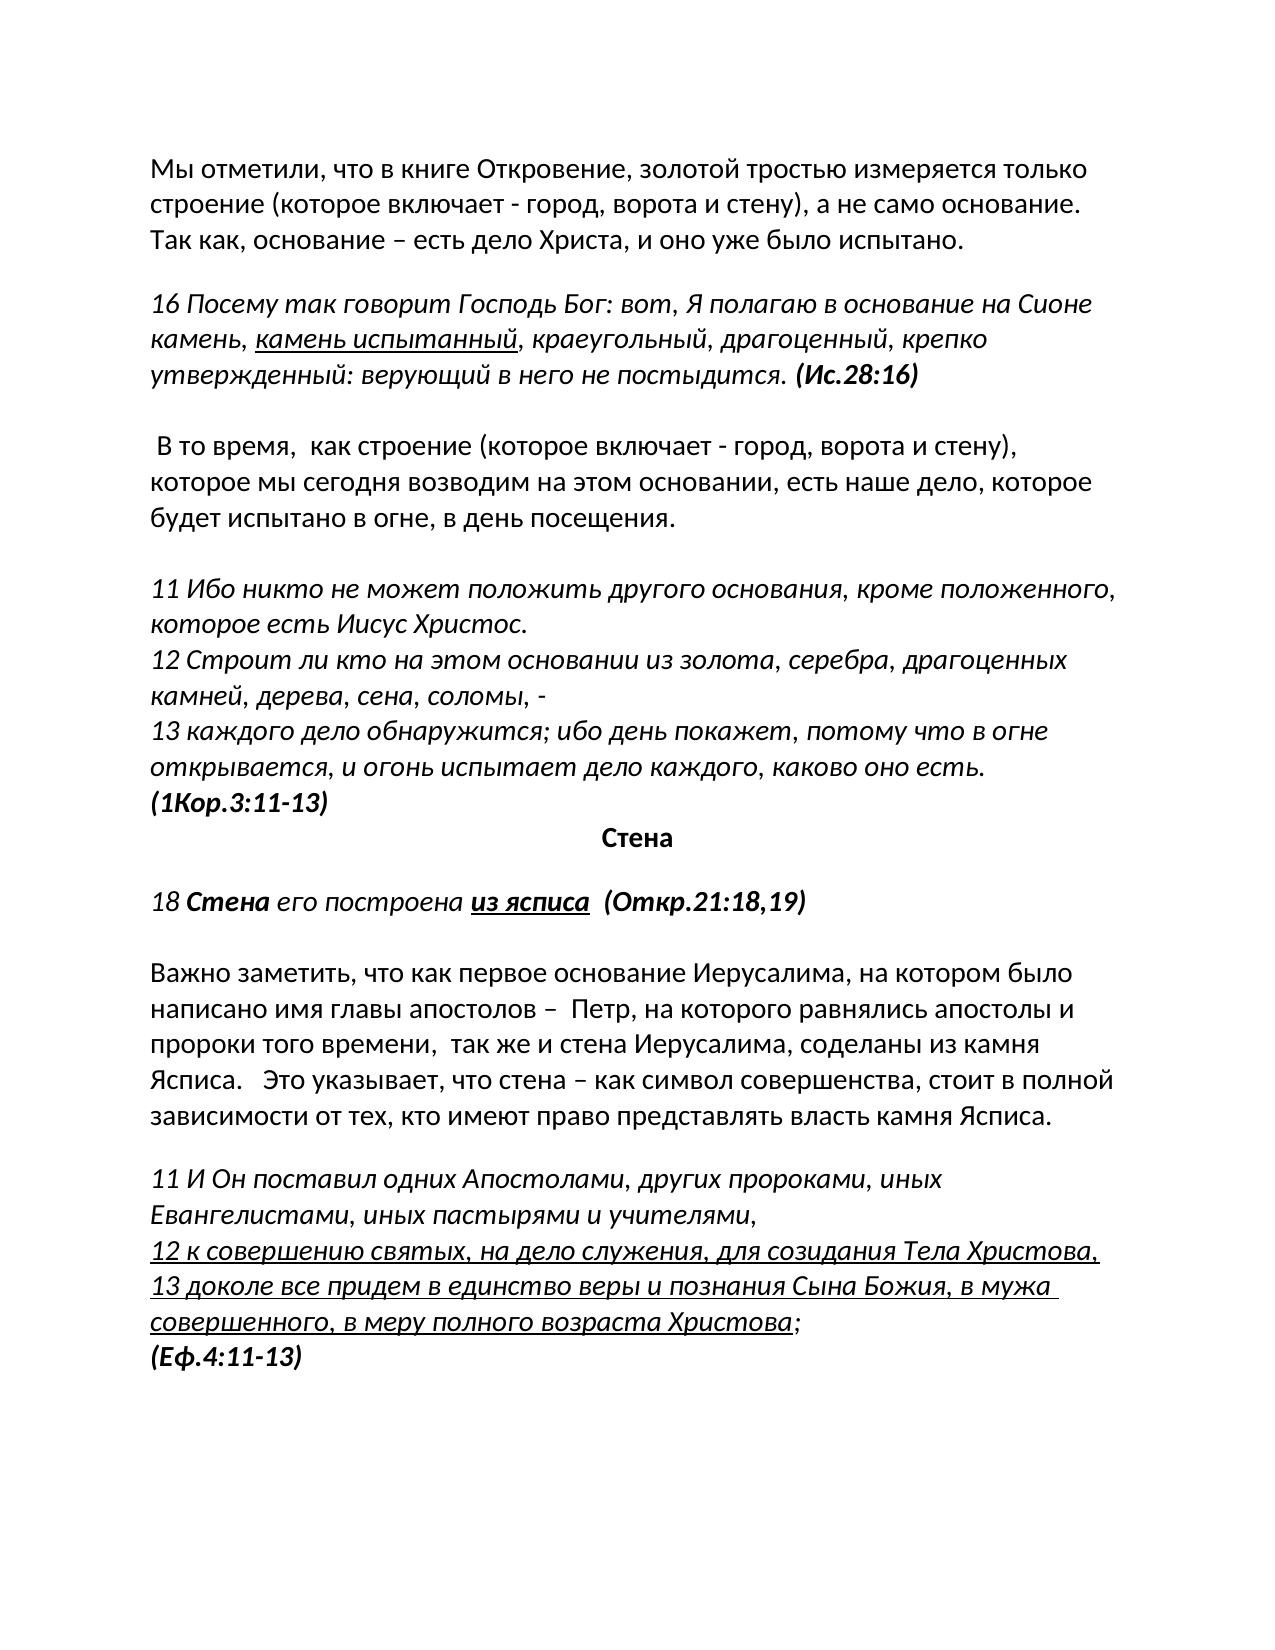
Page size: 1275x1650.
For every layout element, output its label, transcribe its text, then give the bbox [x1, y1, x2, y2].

text 16 Посему так говорит Господь Бог: вот, Я полагаю в основание на Сионе камень, камень испытанный, краеугольный, драгоценный, крепко утвержденный: верующий в него не постыдится. (Ис.28:16) [150, 285, 1125, 392]
text (1Кор.3:11-13) [150, 784, 1125, 819]
text 13 доколе все придем в единство веры и познания Сына Божия, в мужа совершенного, в меру полного возраста Христова; [150, 1267, 1125, 1338]
text 12 к совершению святых, на дело служения, для созидания Тела Христова, [150, 1232, 1125, 1267]
text (Еф.4:11-13) [150, 1338, 1125, 1374]
text Стена [150, 819, 1125, 855]
text 12 Строит ли кто на этом основании из золота, серебра, драгоценных камней, дерева, сена, соломы, - [150, 641, 1125, 712]
text Мы отметили, что в книге Откровение, золотой тростью измеряется только строение (которое включает - город, ворота и стену), а не само основание. Так как, основание – есть дело Христа, и оно уже было испытано. [150, 150, 1125, 257]
text В то время, как строение (которое включает - город, ворота и стену), которое мы сегодня возводим на этом основании, есть наше дело, которое будет испытано в огне, в день посещения. [150, 427, 1125, 534]
text 13 каждого дело обнаружится; ибо день покажет, потому что в огне открывается, и огонь испытает дело каждого, каково оно есть. [150, 712, 1125, 784]
text 11 Ибо никто не может положить другого основания, кроме положенного, которое есть Иисус Христос. [150, 570, 1125, 641]
text 18 Стена его построена из ясписа (Откр.21:18,19) [150, 883, 1125, 918]
text Важно заметить, что как первое основание Иерусалима, на котором было написано имя главы апостолов – Петр, на которого равнялись апостолы и пророки того времени, так же и стена Иерусалима, соделаны из камня Ясписа. Это указывает, что стена – как символ совершенства, стоит в полной зависимости от тех, кто имеют право представлять власть камня Ясписа. [150, 954, 1125, 1132]
text 11 И Он поставил одних Апостолами, других пророками, иных Евангелистами, иных пастырями и учителями, [150, 1160, 1125, 1232]
